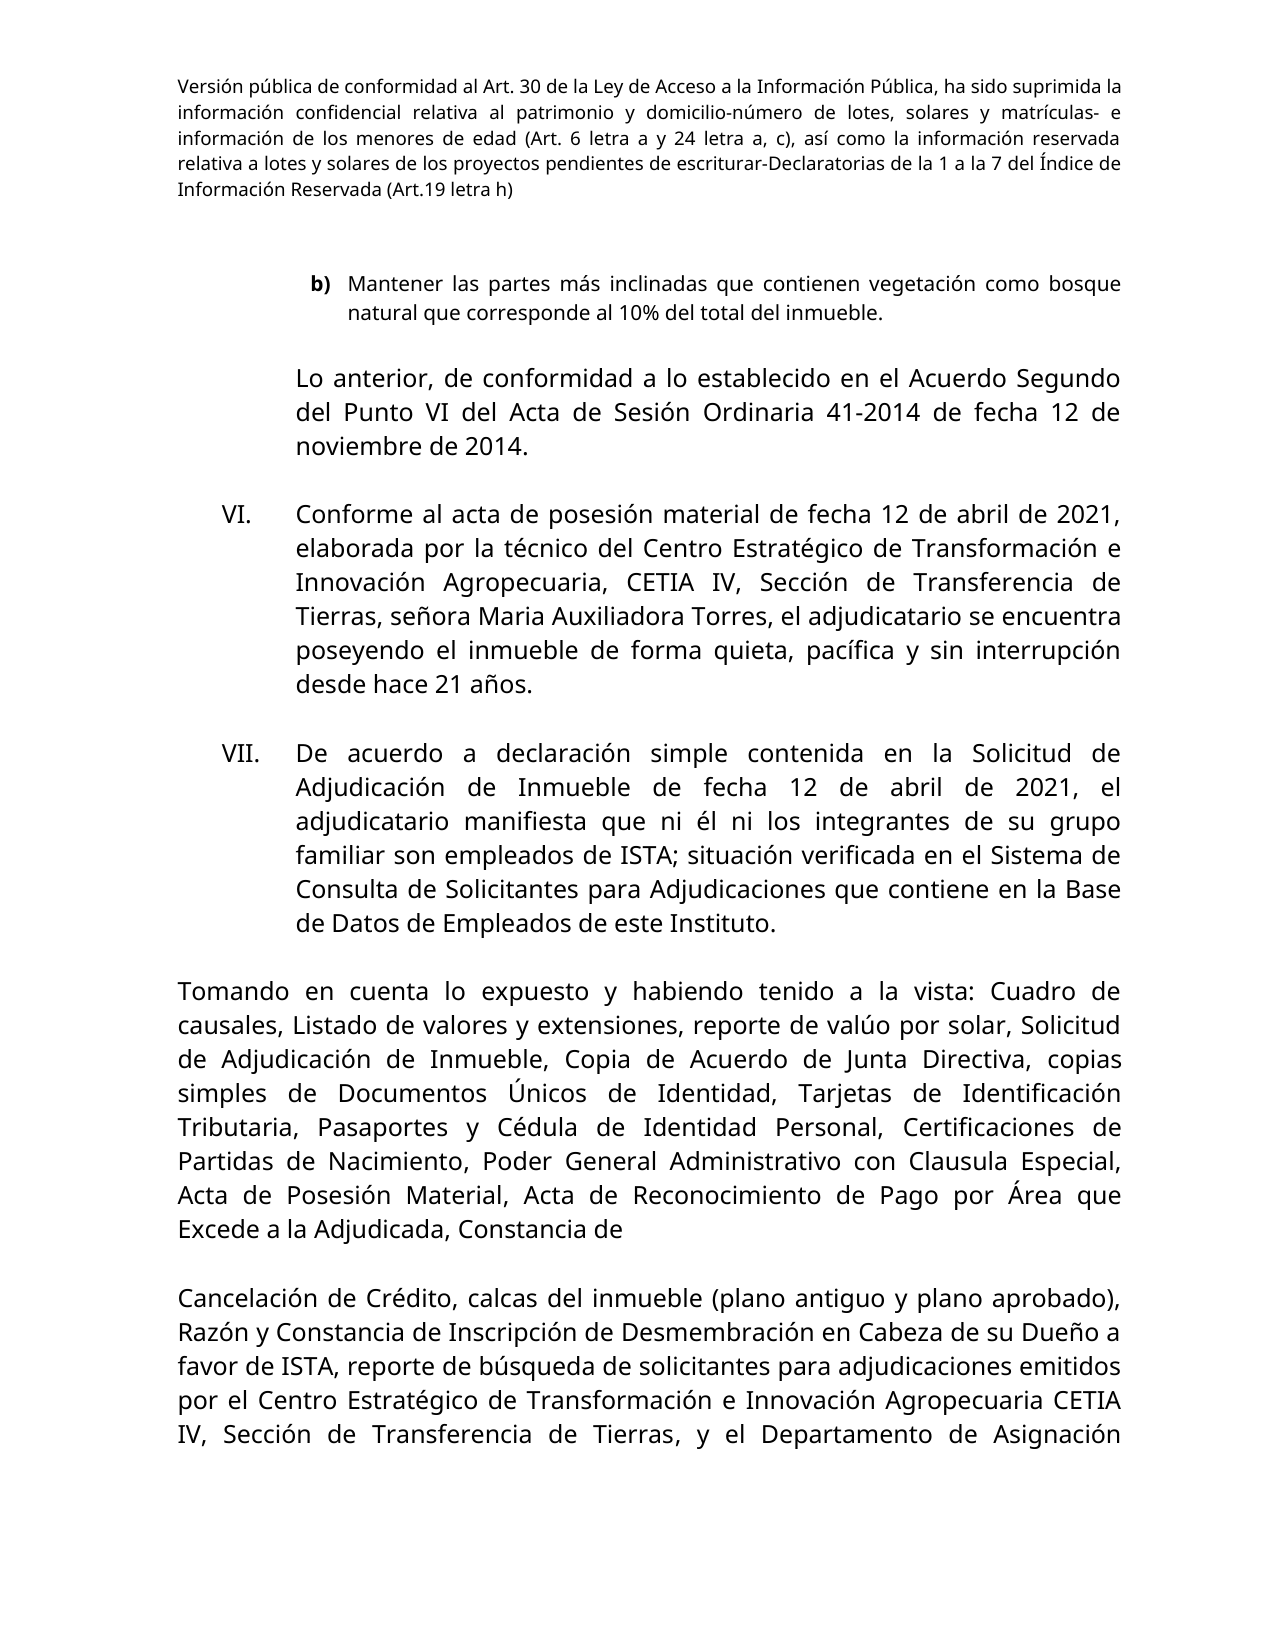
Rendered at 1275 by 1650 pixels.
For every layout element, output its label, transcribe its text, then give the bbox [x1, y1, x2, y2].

text Lo anterior, de conformidad a lo establecido en el Acuerdo Segundo del Punto VI del Acta de Sesión Ordinaria 41-2014 de fecha 12 de noviembre de 2014. [295, 361, 1122, 463]
list Conforme al acta de posesión material de fecha 12 de abril de 2021, elaborada por la técnico del Centro Estratégico de Transformación e Innovación Agropecuaria, CETIA IV, Sección de Transferencia de Tierras, señora Maria Auxiliadora Torres, el adjudicatario se encuentra poseyendo el inmueble de forma quieta, pacífica y sin interrupción desde hace 21 años. [222, 497, 1122, 701]
list Mantener las partes más inclinadas que contienen vegetación como bosque natural que corresponde al 10% del total del inmueble. [310, 269, 1122, 326]
list De acuerdo a declaración simple contenida en la Solicitud de Adjudicación de Inmueble de fecha 12 de abril de 2021, el adjudicatario manifiesta que ni él ni los integrantes de su grupo familiar son empleados de ISTA; situación verificada en el Sistema de Consulta de Solicitantes para Adjudicaciones que contiene en la Base de Datos de Empleados de este Instituto. [222, 735, 1122, 939]
text Tomando en cuenta lo expuesto y habiendo tenido a la vista: Cuadro de causales, Listado de valores y extensiones, reporte de valúo por solar, Solicitud de Adjudicación de Inmueble, Copia de Acuerdo de Junta Directiva, copias simples de Documentos Únicos de Identidad, Tarjetas de Identificación Tributaria, Pasaportes y Cédula de Identidad Personal, Certificaciones de Partidas de Nacimiento, Poder General Administrativo con Clausula Especial, Acta de Posesión Material, Acta de Reconocimiento de Pago por Área que Excede a la Adjudicada, Constancia de [177, 974, 1122, 1246]
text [177, 1280, 1122, 1451]
